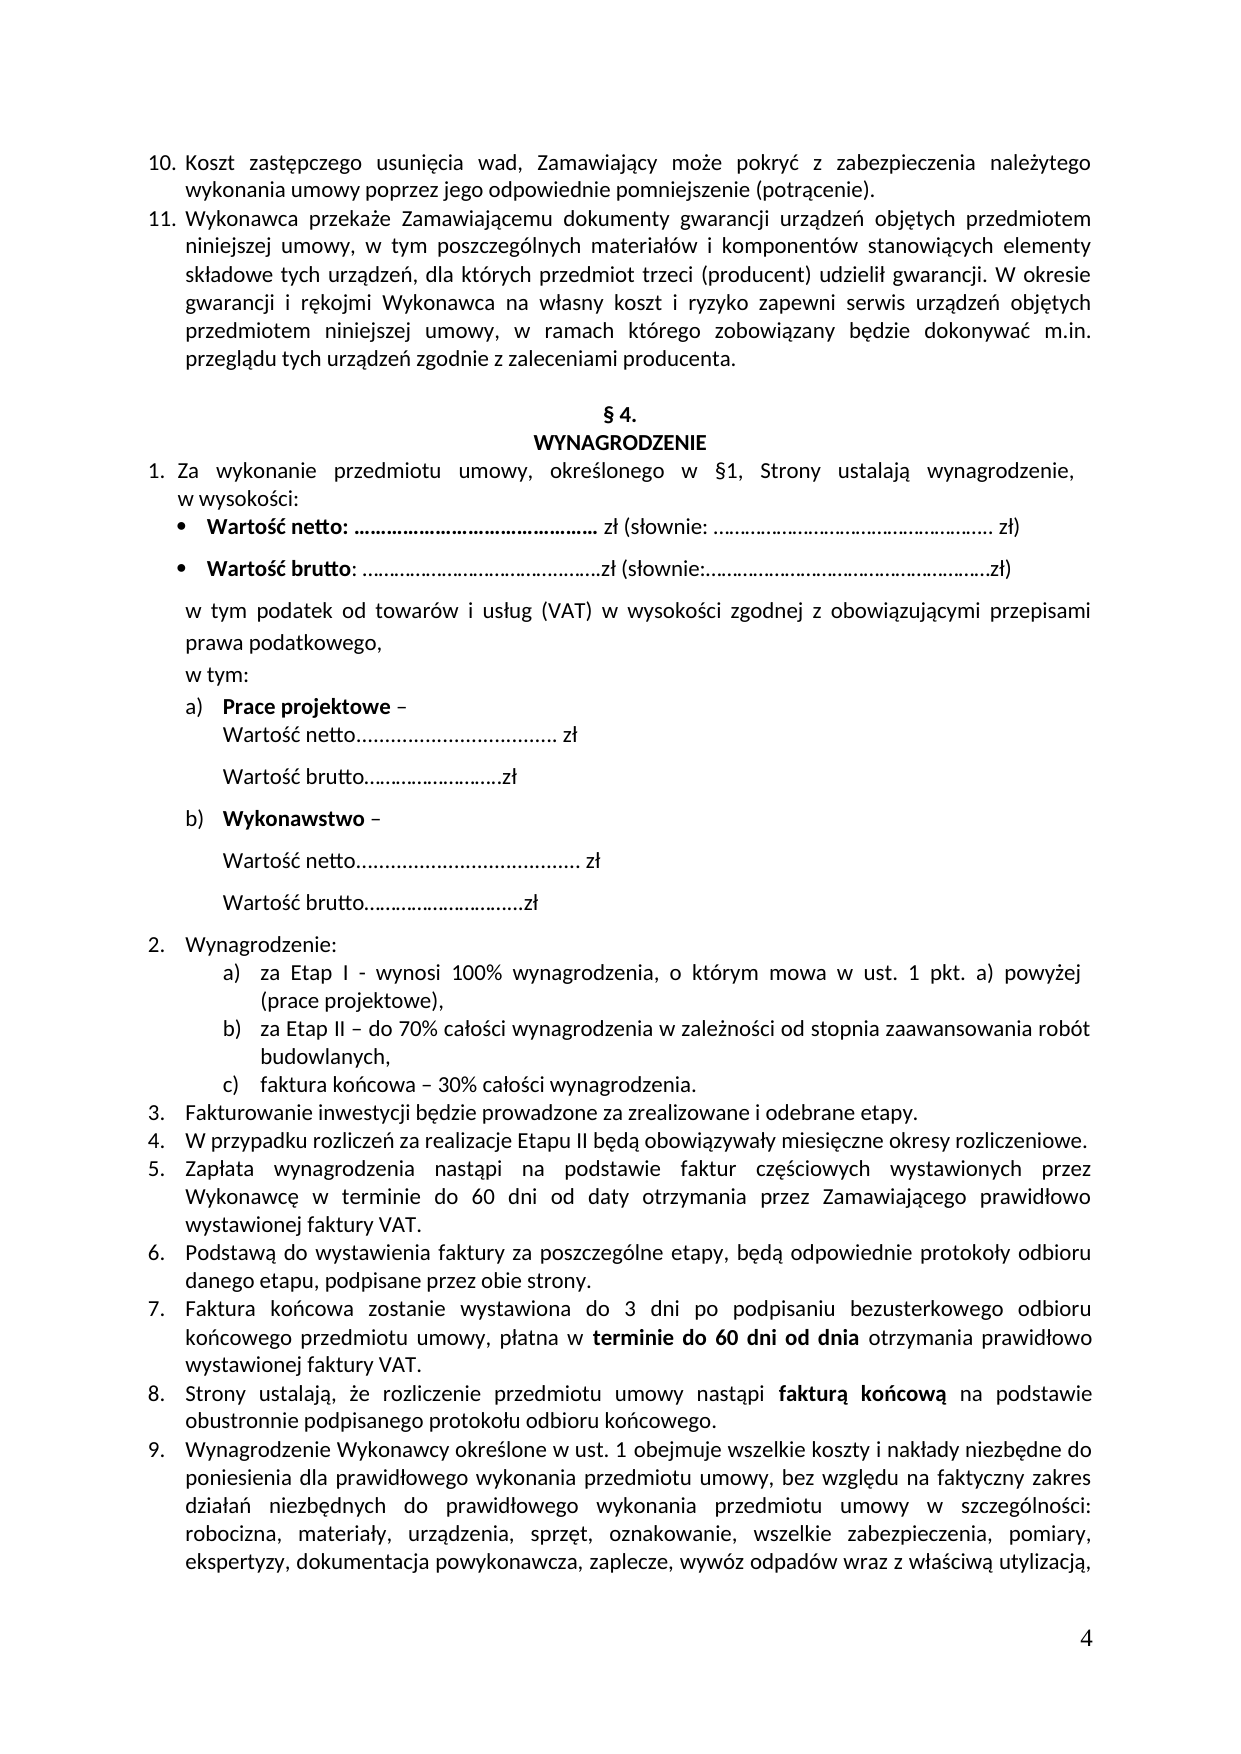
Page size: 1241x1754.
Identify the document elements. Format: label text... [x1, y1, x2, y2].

text § 4. [148, 400, 1093, 428]
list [148, 1435, 1093, 1575]
text WYNAGRODZENIE [148, 428, 1093, 456]
list Strony ustalają, że rozliczenie przedmiotu umowy nastąpi fakturą końcową na podstawie obustronnie podpisanego protokołu odbioru końcowego. [148, 1379, 1093, 1435]
list Wartość brutto: ………………………………..…….zł (słownie:………………………………………………zł) [177, 554, 1093, 582]
list Fakturowanie inwestycji będzie prowadzone za zrealizowane i odebrane etapy. [148, 1098, 1093, 1126]
list Prace projektowe – [185, 692, 1093, 720]
list Faktura końcowa zostanie wystawiona do 3 dni po podpisaniu bezusterkowego odbioru końcowego przedmiotu umowy, płatna w terminie do 60 dni od dnia otrzymania prawidłowo wystawionej faktury VAT. [148, 1294, 1093, 1379]
list Zapłata wynagrodzenia nastąpi na podstawie faktur częściowych wystawionych przez Wykonawcę w terminie do 60 dni od daty otrzymania przez Zamawiającego prawidłowo wystawionej faktury VAT. [148, 1154, 1093, 1238]
list Za wykonanie przedmiotu umowy, określonego w §1, Strony ustalają wynagrodzenie, w wysokości: [148, 456, 1093, 512]
list w tym: [185, 660, 1093, 688]
list Koszt zastępczego usunięcia wad, Zamawiający może pokryć z zabezpieczenia należytego wykonania umowy poprzez jego odpowiednie pomniejszenie (potrącenie). [148, 148, 1093, 204]
list za Etap I - wynosi 100% wynagrodzenia, o którym mowa w ust. 1 pkt. a) powyżej (prace projektowe), [223, 958, 1093, 1014]
list faktura końcowa – 30% całości wynagrodzenia. [223, 1070, 1093, 1098]
list Wynagrodzenie: [148, 930, 1093, 958]
list za Etap II – do 70% całości wynagrodzenia w zależności od stopnia zaawansowania robót budowlanych, [223, 1014, 1093, 1070]
text Wartość brutto……………………..zł [223, 762, 1093, 790]
text Wartość netto................................... zł [223, 720, 1093, 748]
list W przypadku rozliczeń za realizacje Etapu II będą obowiązywały miesięczne okresy rozliczeniowe. [148, 1126, 1093, 1154]
list Wartość netto: ……………………………………… zł (słownie: …………………………………………….. zł) [177, 512, 1093, 540]
text Wartość netto....................................... zł [223, 846, 1093, 874]
text Wartość brutto………………………...zł [223, 888, 1093, 916]
list Podstawą do wystawienia faktury za poszczególne etapy, będą odpowiednie protokoły odbioru danego etapu, podpisane przez obie strony. [148, 1238, 1093, 1294]
list Wykonawca przekaże Zamawiającemu dokumenty gwarancji urządzeń objętych przedmiotem niniejszej umowy, w tym poszczególnych materiałów i komponentów stanowiących elementy składowe tych urządzeń, dla których przedmiot trzeci (producent) udzielił gwarancji. W okresie gwarancji i rękojmi Wykonawca na własny koszt i ryzyko zapewni serwis urządzeń objętych przedmiotem niniejszej umowy, w ramach którego zobowiązany będzie dokonywać m.in. przeglądu tych urządzeń zgodnie z zaleceniami producenta. [148, 204, 1093, 372]
list Wykonawstwo – [185, 804, 1093, 832]
list w tym podatek od towarów i usług (VAT) w wysokości zgodnej z obowiązującymi przepisami prawa podatkowego, [185, 596, 1093, 656]
